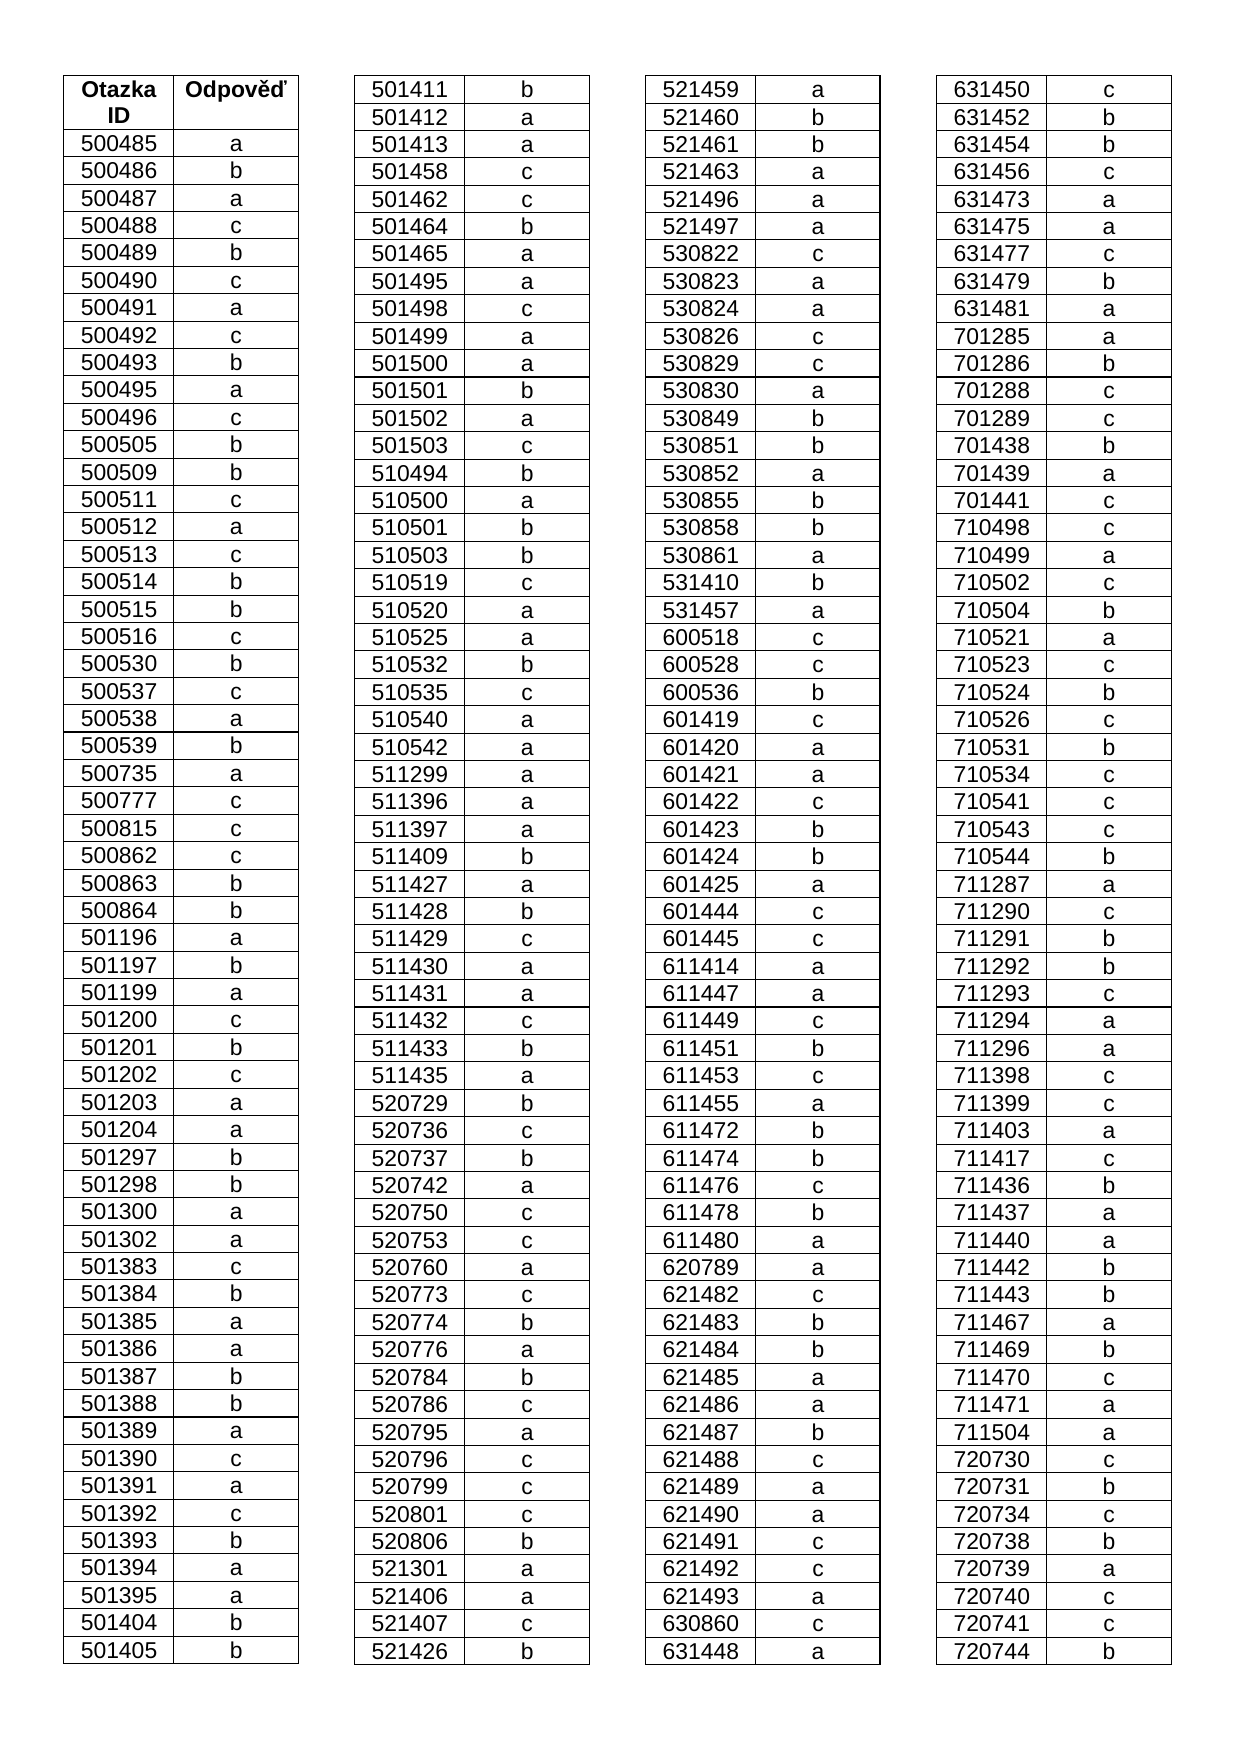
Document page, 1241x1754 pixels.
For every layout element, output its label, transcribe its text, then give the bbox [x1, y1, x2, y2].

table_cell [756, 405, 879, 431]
table_cell b [465, 514, 589, 541]
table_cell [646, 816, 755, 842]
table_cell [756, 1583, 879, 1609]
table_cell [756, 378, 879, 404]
table_cell b [465, 1035, 589, 1061]
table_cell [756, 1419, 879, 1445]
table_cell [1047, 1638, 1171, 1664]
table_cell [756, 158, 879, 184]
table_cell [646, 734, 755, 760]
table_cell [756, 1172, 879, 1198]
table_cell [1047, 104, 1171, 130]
table_cell 500512 [64, 513, 173, 540]
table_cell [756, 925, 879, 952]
table_cell 500490 [64, 267, 173, 293]
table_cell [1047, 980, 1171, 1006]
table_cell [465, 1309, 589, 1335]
table_cell 511431 [355, 980, 464, 1006]
table_cell c [174, 678, 298, 704]
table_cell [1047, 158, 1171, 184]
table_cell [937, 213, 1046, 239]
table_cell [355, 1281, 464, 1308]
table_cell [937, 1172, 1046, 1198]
table_cell a [174, 294, 298, 321]
table_cell b [465, 898, 589, 924]
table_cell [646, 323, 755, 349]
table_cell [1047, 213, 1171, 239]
table_cell b [174, 1171, 298, 1197]
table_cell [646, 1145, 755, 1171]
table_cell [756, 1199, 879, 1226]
table_cell 520736 [355, 1117, 464, 1143]
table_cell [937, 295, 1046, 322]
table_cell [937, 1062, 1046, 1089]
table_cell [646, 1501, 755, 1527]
table_cell 500513 [64, 541, 173, 567]
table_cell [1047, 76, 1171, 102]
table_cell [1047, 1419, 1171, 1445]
table_cell 511433 [355, 1035, 464, 1061]
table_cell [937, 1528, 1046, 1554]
table_cell 500495 [64, 376, 173, 403]
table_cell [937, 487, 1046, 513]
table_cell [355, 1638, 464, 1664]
table_cell a [465, 405, 589, 431]
table_cell 501503 [355, 432, 464, 458]
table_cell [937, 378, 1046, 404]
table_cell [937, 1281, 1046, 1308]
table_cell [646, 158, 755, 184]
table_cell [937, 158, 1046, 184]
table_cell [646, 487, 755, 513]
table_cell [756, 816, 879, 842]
table_cell b [174, 952, 298, 978]
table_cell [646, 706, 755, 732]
table_cell b [174, 1527, 298, 1553]
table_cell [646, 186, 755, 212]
table_cell b [174, 459, 298, 485]
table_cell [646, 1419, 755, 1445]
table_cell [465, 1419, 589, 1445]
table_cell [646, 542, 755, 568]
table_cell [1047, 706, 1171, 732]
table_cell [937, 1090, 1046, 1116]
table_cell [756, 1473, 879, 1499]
table_cell a [465, 816, 589, 842]
table_cell a [174, 1226, 298, 1252]
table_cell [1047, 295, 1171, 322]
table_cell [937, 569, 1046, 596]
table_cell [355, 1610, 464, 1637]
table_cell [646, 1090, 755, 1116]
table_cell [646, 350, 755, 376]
table_cell c [174, 623, 298, 649]
table_cell a [174, 1418, 298, 1444]
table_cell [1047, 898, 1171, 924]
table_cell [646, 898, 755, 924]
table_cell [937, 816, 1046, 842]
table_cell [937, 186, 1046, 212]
table_cell c [174, 842, 298, 868]
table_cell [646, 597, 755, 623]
table_cell 501201 [64, 1034, 173, 1060]
table_cell 501464 [355, 213, 464, 239]
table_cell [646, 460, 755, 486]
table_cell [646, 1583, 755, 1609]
table_cell b [465, 213, 589, 239]
table_cell 511428 [355, 898, 464, 924]
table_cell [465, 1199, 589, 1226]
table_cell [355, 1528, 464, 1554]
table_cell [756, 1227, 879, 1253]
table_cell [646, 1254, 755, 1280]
table_cell 501502 [355, 405, 464, 431]
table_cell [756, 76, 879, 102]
table_cell a [174, 1308, 298, 1334]
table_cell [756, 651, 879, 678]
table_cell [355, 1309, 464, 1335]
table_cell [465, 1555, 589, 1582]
table_cell b [174, 431, 298, 457]
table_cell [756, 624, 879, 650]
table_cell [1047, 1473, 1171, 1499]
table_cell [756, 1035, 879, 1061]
table_cell 501383 [64, 1253, 173, 1279]
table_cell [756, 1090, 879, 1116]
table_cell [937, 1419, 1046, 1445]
table_cell 500515 [64, 596, 173, 622]
table_cell c [465, 1008, 589, 1034]
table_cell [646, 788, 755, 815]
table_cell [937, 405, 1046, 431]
table_cell a [465, 487, 589, 513]
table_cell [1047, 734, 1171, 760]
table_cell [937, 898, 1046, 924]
table_cell c [174, 322, 298, 348]
table_cell c [465, 295, 589, 322]
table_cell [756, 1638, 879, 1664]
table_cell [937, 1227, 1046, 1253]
table_cell 501411 [355, 76, 464, 102]
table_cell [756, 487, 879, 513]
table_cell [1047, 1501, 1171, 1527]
table_cell 510520 [355, 597, 464, 623]
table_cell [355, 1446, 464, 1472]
table_cell b [174, 870, 298, 896]
table_cell 501204 [64, 1116, 173, 1142]
table_cell 500537 [64, 678, 173, 704]
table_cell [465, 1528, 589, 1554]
table_cell 500863 [64, 870, 173, 896]
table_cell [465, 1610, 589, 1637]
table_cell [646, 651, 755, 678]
table_cell b [174, 1609, 298, 1636]
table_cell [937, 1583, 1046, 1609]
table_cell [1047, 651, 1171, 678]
table_cell b [465, 1090, 589, 1116]
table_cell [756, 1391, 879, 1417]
table_cell 511435 [355, 1062, 464, 1089]
table_cell b [465, 378, 589, 404]
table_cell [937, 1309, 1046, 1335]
table_cell 511432 [355, 1008, 464, 1034]
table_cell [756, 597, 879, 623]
table_cell 500735 [64, 760, 173, 786]
table_cell 501392 [64, 1500, 173, 1526]
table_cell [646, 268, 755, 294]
table_cell a [174, 130, 298, 156]
table_cell 500511 [64, 486, 173, 512]
table_cell a [174, 924, 298, 951]
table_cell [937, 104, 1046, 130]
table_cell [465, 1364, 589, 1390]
table_cell 501501 [355, 378, 464, 404]
table_cell a [174, 1116, 298, 1142]
table_cell b [465, 651, 589, 678]
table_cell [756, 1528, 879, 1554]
table_cell 511430 [355, 953, 464, 979]
table_cell a [174, 1089, 298, 1115]
table_cell 500491 [64, 294, 173, 321]
table_cell b [174, 1144, 298, 1170]
table_cell 520742 [355, 1172, 464, 1198]
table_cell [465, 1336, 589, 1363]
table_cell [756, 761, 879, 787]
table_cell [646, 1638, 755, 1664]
table_header Otazka ID [64, 76, 173, 129]
table_cell b [174, 349, 298, 375]
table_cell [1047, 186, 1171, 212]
table_cell b [174, 1280, 298, 1307]
table_cell 501413 [355, 131, 464, 157]
table_cell 500485 [64, 130, 173, 156]
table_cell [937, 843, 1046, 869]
table_cell 501393 [64, 1527, 173, 1553]
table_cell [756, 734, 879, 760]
table_cell b [174, 1390, 298, 1416]
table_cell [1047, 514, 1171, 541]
table_cell 510540 [355, 706, 464, 732]
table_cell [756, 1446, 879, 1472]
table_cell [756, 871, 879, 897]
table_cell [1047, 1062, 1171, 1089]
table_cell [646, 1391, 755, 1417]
table_cell a [465, 1062, 589, 1089]
table_cell a [174, 1335, 298, 1362]
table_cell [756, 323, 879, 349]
table_cell b [174, 650, 298, 677]
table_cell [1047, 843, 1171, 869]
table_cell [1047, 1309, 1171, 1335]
table_cell 501300 [64, 1198, 173, 1224]
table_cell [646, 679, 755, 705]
table_cell 501498 [355, 295, 464, 322]
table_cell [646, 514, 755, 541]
table_cell b [174, 733, 298, 759]
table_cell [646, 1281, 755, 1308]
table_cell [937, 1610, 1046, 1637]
table_cell 511299 [355, 761, 464, 787]
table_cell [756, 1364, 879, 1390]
table_cell c [174, 404, 298, 430]
table_cell b [174, 596, 298, 622]
table_cell b [174, 239, 298, 266]
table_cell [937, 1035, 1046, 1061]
table_cell 500486 [64, 157, 173, 183]
table_cell a [465, 980, 589, 1006]
table_cell c [174, 787, 298, 814]
table_cell 511396 [355, 788, 464, 815]
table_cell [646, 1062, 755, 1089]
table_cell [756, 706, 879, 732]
table_cell 500862 [64, 842, 173, 868]
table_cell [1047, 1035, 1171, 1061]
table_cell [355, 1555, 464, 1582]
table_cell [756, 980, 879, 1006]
table_cell a [465, 350, 589, 376]
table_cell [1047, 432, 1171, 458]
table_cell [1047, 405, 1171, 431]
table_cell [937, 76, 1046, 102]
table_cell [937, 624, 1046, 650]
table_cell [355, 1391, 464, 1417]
table_cell c [465, 158, 589, 184]
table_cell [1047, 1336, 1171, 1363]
table_cell a [174, 705, 298, 731]
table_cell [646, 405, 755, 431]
table_cell 500538 [64, 705, 173, 731]
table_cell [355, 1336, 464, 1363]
table_cell 501199 [64, 979, 173, 1005]
table_cell a [465, 268, 589, 294]
table_cell 501302 [64, 1226, 173, 1252]
table_cell 500488 [64, 212, 173, 238]
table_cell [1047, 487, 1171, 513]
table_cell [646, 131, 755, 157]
table_cell a [174, 1198, 298, 1224]
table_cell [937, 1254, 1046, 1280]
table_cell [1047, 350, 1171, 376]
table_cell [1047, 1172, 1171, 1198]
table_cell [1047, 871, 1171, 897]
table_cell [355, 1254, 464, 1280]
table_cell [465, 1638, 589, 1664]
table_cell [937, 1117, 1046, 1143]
table_cell b [174, 1637, 298, 1663]
table_cell 501297 [64, 1144, 173, 1170]
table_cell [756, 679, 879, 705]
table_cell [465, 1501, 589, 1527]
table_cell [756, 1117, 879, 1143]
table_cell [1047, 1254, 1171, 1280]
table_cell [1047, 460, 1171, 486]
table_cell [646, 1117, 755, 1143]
table_cell 501495 [355, 268, 464, 294]
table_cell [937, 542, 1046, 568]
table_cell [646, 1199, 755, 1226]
table_cell 500509 [64, 459, 173, 485]
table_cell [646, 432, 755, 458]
table_cell c [465, 679, 589, 705]
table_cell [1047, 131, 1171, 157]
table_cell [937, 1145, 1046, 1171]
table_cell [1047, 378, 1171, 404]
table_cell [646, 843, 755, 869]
table_cell 500505 [64, 431, 173, 457]
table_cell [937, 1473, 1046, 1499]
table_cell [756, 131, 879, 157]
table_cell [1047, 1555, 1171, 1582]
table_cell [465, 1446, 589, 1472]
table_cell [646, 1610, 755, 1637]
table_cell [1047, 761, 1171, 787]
table_cell c [174, 815, 298, 841]
table_cell 501387 [64, 1363, 173, 1389]
table_cell 500864 [64, 897, 173, 923]
table_cell a [465, 104, 589, 130]
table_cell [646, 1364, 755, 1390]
table_cell 510542 [355, 734, 464, 760]
table_cell b [174, 157, 298, 183]
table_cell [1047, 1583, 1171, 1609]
table_cell 501462 [355, 186, 464, 212]
table_cell a [465, 131, 589, 157]
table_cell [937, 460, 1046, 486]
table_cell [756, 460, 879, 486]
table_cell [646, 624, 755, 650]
table_cell 510532 [355, 651, 464, 678]
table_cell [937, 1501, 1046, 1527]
table_cell 501404 [64, 1609, 173, 1636]
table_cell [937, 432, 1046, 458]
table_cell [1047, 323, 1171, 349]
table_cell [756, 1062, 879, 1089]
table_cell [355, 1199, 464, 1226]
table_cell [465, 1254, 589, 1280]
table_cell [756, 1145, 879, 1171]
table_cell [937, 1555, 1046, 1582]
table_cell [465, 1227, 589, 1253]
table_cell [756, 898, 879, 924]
table_cell 510519 [355, 569, 464, 596]
table_cell a [174, 1472, 298, 1498]
table_cell 501405 [64, 1637, 173, 1663]
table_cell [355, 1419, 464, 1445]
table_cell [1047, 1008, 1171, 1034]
table_cell 511409 [355, 843, 464, 869]
table_cell 501203 [64, 1089, 173, 1115]
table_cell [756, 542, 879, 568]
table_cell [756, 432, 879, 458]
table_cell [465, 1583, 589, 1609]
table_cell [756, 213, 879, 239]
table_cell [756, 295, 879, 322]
table_cell 511397 [355, 816, 464, 842]
table_cell c [465, 569, 589, 596]
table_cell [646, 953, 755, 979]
table_cell a [465, 240, 589, 267]
table_cell a [174, 1582, 298, 1608]
table_cell a [465, 761, 589, 787]
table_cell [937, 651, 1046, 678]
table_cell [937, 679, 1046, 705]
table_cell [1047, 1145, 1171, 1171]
table_cell 510503 [355, 542, 464, 568]
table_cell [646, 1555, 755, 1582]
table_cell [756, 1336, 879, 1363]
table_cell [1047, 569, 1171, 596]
table_cell 501202 [64, 1061, 173, 1088]
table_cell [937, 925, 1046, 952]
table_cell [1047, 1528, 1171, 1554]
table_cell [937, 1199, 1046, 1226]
table_cell 500777 [64, 787, 173, 814]
table_cell 510525 [355, 624, 464, 650]
table_cell 500539 [64, 733, 173, 759]
table_cell 501200 [64, 1006, 173, 1033]
table_cell c [174, 541, 298, 567]
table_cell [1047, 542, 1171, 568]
table_cell 501395 [64, 1582, 173, 1608]
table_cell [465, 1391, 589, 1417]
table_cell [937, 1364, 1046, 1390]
table_cell c [465, 432, 589, 458]
table_cell a [465, 706, 589, 732]
table_cell b [465, 542, 589, 568]
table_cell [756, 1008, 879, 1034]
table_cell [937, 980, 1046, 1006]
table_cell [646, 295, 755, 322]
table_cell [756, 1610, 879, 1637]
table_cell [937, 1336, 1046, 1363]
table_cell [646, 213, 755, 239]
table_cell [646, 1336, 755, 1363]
table_cell c [465, 186, 589, 212]
table_cell 501499 [355, 323, 464, 349]
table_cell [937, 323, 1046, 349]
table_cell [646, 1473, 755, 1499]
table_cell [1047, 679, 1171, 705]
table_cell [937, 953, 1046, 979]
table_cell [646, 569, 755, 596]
table_cell b [174, 568, 298, 594]
table_cell a [465, 323, 589, 349]
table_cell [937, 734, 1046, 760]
table_cell 500493 [64, 349, 173, 375]
table_cell 500492 [64, 322, 173, 348]
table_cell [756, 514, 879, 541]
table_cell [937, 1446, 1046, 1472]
table_cell 511427 [355, 871, 464, 897]
table_cell b [465, 460, 589, 486]
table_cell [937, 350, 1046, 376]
table_cell c [174, 1445, 298, 1471]
table_cell c [465, 1117, 589, 1143]
table_cell 500516 [64, 623, 173, 649]
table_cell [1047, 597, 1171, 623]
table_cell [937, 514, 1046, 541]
table_cell a [174, 513, 298, 540]
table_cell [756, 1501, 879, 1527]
table_cell 500530 [64, 650, 173, 677]
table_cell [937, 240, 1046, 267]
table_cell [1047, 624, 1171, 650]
table_cell 501500 [355, 350, 464, 376]
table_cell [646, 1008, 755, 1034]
table_cell 501196 [64, 924, 173, 951]
table_cell 510494 [355, 460, 464, 486]
table_cell 501465 [355, 240, 464, 267]
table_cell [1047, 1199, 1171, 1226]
table_cell a [465, 1172, 589, 1198]
table_cell c [174, 1061, 298, 1088]
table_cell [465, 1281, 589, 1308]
table_cell 520737 [355, 1145, 464, 1171]
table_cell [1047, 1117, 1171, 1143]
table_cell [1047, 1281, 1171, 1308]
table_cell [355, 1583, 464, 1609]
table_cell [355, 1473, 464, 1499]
table_cell 500489 [64, 239, 173, 266]
table_cell c [174, 212, 298, 238]
table_cell c [465, 925, 589, 952]
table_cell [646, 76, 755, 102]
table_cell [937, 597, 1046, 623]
table_cell b [174, 1363, 298, 1389]
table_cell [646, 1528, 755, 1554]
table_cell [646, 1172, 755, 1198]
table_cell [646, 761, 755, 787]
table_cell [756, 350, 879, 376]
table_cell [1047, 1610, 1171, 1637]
table_cell b [174, 897, 298, 923]
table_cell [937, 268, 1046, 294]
table_cell c [174, 1500, 298, 1526]
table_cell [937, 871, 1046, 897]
table_cell b [465, 76, 589, 102]
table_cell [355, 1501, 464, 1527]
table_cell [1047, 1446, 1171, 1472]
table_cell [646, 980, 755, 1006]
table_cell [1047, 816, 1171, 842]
table_cell c [174, 1253, 298, 1279]
table_cell a [465, 871, 589, 897]
table_cell 501412 [355, 104, 464, 130]
table_cell 501386 [64, 1335, 173, 1362]
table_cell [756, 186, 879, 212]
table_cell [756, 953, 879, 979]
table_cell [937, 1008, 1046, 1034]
table_cell a [465, 953, 589, 979]
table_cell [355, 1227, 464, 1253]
table_cell 501388 [64, 1390, 173, 1416]
table_cell a [174, 760, 298, 786]
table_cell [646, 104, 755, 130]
table_cell 501197 [64, 952, 173, 978]
table_cell 501298 [64, 1171, 173, 1197]
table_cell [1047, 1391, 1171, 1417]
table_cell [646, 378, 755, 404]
table_cell 500487 [64, 185, 173, 211]
table_cell 500514 [64, 568, 173, 594]
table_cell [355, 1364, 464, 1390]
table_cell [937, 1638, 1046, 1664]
table_cell c [174, 486, 298, 512]
table_cell c [174, 1006, 298, 1033]
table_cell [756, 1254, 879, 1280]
table_cell b [174, 1034, 298, 1060]
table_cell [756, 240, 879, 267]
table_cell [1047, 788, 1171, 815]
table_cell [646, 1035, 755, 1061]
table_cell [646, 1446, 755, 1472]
table_cell 501389 [64, 1418, 173, 1444]
table_cell 510535 [355, 679, 464, 705]
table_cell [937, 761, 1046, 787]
table_cell 501390 [64, 1445, 173, 1471]
table_cell a [465, 734, 589, 760]
table_cell 501394 [64, 1554, 173, 1581]
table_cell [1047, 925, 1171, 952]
table_cell 501384 [64, 1280, 173, 1307]
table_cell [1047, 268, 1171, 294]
table_cell a [174, 376, 298, 403]
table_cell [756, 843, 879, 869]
table_cell 500815 [64, 815, 173, 841]
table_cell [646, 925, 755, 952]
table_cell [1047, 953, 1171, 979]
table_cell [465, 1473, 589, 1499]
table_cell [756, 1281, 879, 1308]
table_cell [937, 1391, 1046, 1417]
table_cell 510500 [355, 487, 464, 513]
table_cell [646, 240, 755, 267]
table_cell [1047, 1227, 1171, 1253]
table_cell 500496 [64, 404, 173, 430]
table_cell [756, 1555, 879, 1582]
table_cell a [174, 185, 298, 211]
table_cell 501391 [64, 1472, 173, 1498]
table_cell a [465, 788, 589, 815]
table_cell 511429 [355, 925, 464, 952]
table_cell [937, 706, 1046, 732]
table_cell a [465, 624, 589, 650]
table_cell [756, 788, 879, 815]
table_cell 501385 [64, 1308, 173, 1334]
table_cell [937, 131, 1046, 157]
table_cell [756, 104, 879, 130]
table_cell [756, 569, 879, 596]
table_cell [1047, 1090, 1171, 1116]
table_cell b [465, 843, 589, 869]
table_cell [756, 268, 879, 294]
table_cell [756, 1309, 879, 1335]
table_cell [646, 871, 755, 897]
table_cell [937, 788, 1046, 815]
table_cell 501458 [355, 158, 464, 184]
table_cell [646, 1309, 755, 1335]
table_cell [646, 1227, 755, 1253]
table_cell 510501 [355, 514, 464, 541]
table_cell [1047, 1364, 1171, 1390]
table_cell a [174, 979, 298, 1005]
table_cell a [174, 1554, 298, 1581]
table_cell c [174, 267, 298, 293]
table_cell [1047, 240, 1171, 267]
table_cell a [465, 597, 589, 623]
table_cell b [465, 1145, 589, 1171]
table_cell 520729 [355, 1090, 464, 1116]
table_header Odpověď [174, 76, 298, 129]
